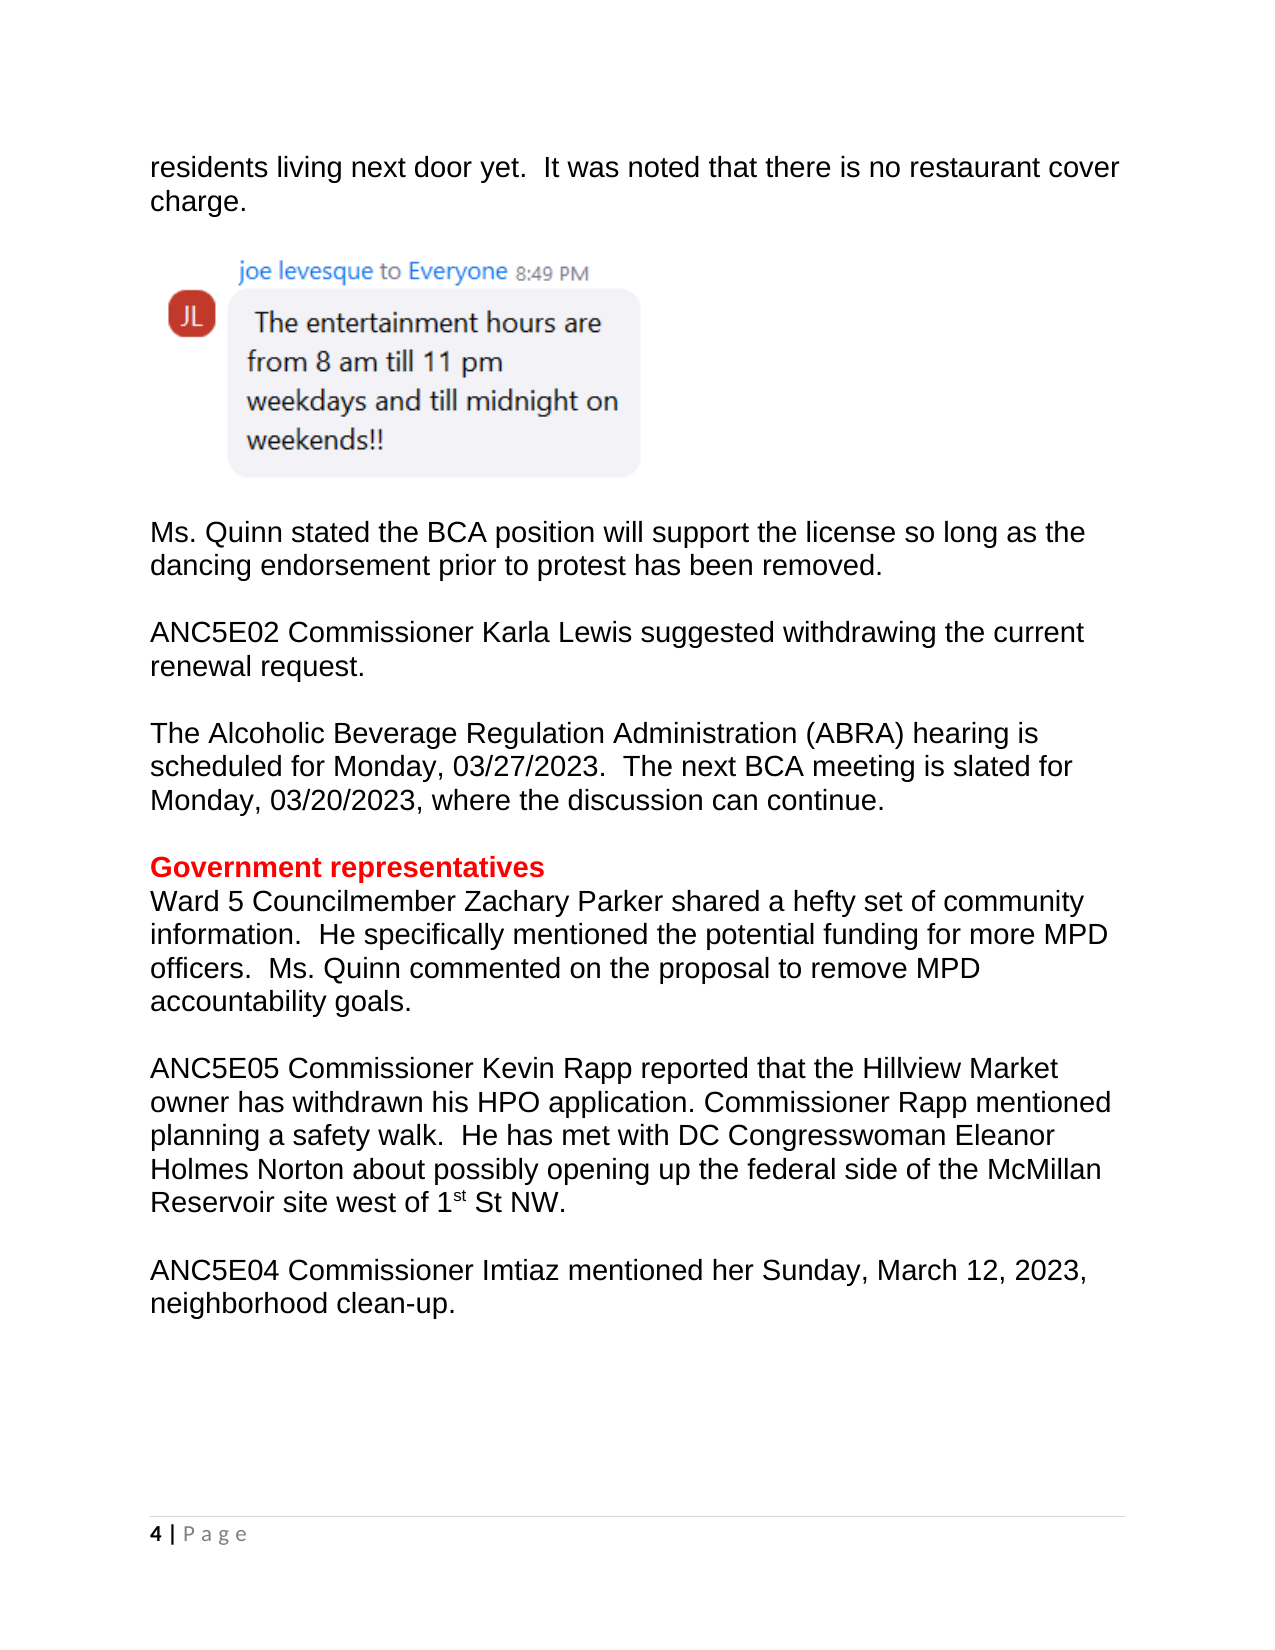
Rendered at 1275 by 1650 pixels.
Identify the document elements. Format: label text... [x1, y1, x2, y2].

text ANC5E02 Commissioner Karla Lewis suggested withdrawing the current renewal request. [150, 615, 1125, 682]
text ANC5E04 Commissioner Imtiaz mentioned her Sunday, March 12, 2023, neighborhood clean-up. [150, 1252, 1125, 1319]
text ANC5E05 Commissioner Kevin Rapp reported that the Hillview Market owner has withdrawn his HPO application. Commissioner Rapp mentioned planning a safety walk. He has met with DC Congresswoman Eleanor Holmes Norton about possibly opening up the federal side of the McMillan Reservoir site west of 1st St NW. [150, 1051, 1125, 1219]
text Ms. Quinn stated the BCA position will support the license so long as the dancing endorsement prior to protest has been removed. [150, 514, 1125, 582]
text Government representatives [150, 850, 1125, 883]
text The Alcoholic Beverage Regulation Administration (ABRA) hearing is scheduled for Monday, 03/27/2023. The next BCA meeting is slated for Monday, 03/20/2023, where the discussion can continue. [150, 716, 1125, 816]
text Ward 5 Councilmember Zachary Parker shared a hefty set of community information. He specifically mentioned the potential funding for more MPD officers. Ms. Quinn commented on the proposal to remove MPD accountability goals. [150, 883, 1125, 1018]
picture [150, 245, 669, 481]
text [150, 150, 1125, 217]
